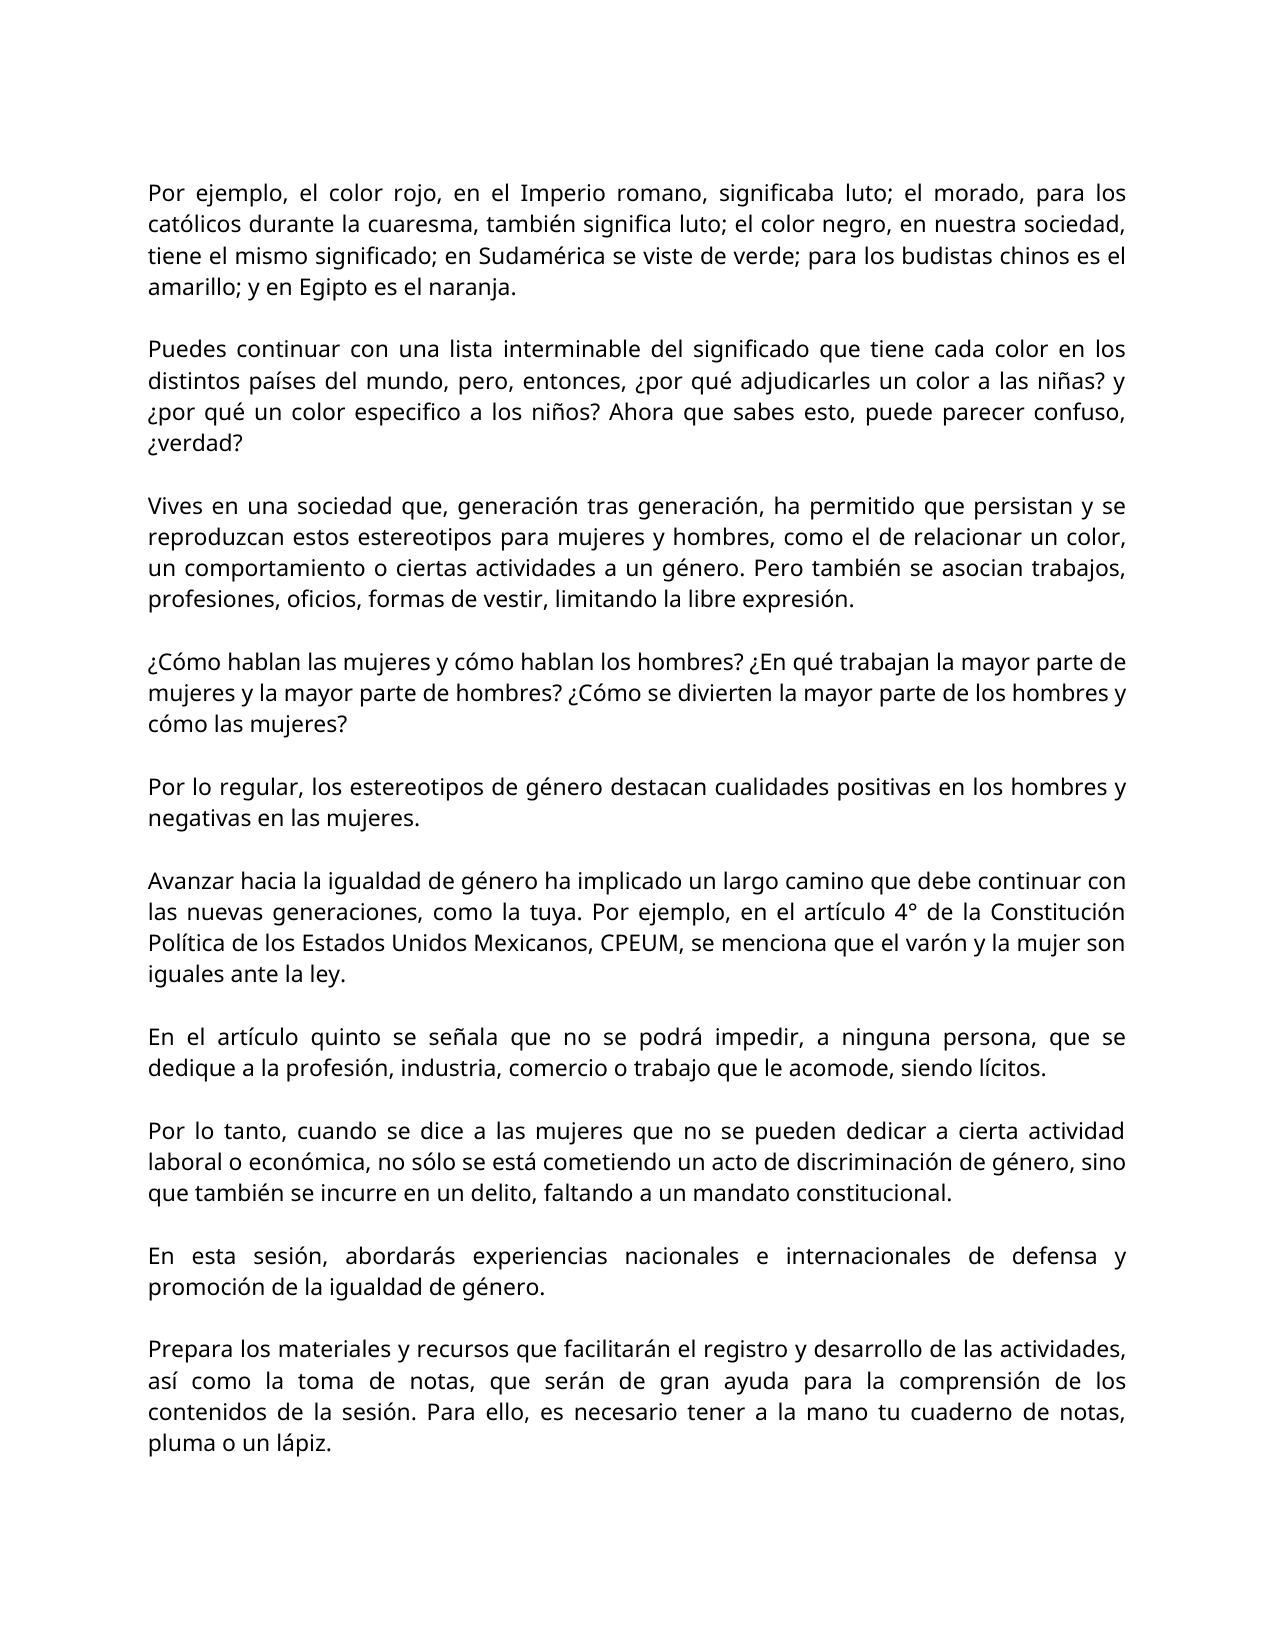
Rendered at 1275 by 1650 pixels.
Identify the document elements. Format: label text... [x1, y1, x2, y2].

text Por lo tanto, cuando se dice a las mujeres que no se pueden dedicar a cierta actividad laboral o económica, no sólo se está cometiendo un acto de discriminación de género, sino que también se incurre en un delito, faltando a un mandato constitucional. [148, 1115, 1127, 1208]
text Puedes continuar con una lista interminable del significado que tiene cada color en los distintos países del mundo, pero, entonces, ¿por qué adjudicarles un color a las niñas? y ¿por qué un color especifico a los niños? Ahora que sabes esto, puede parecer confuso, ¿verdad? [148, 333, 1127, 458]
text En el artículo quinto se señala que no se podrá impedir, a ninguna persona, que se dedique a la profesión, industria, comercio o trabajo que le acomode, siendo lícitos. [148, 1021, 1127, 1083]
text Vives en una sociedad que, generación tras generación, ha permitido que persistan y se reproduzcan estos estereotipos para mujeres y hombres, como el de relacionar un color, un comportamiento o ciertas actividades a un género. Pero también se asocian trabajos, profesiones, oficios, formas de vestir, limitando la libre expresión. [148, 490, 1127, 615]
text ¿Cómo hablan las mujeres y cómo hablan los hombres? ¿En qué trabajan la mayor parte de mujeres y la mayor parte de hombres? ¿Cómo se divierten la mayor parte de los hombres y cómo las mujeres? [148, 646, 1127, 740]
text En esta sesión, abordarás experiencias nacionales e internacionales de defensa y promoción de la igualdad de género. [148, 1240, 1127, 1302]
text Avanzar hacia la igualdad de género ha implicado un largo camino que debe continuar con las nuevas generaciones, como la tuya. Por ejemplo, en el artículo 4° de la Constitución Política de los Estados Unidos Mexicanos, CPEUM, se menciona que el varón y la mujer son iguales ante la ley. [148, 865, 1127, 990]
text Prepara los materiales y recursos que facilitarán el registro y desarrollo de las actividades, así como la toma de notas, que serán de gran ayuda para la comprensión de los contenidos de la sesión. Para ello, es necesario tener a la mano tu cuaderno de notas, pluma o un lápiz. [148, 1333, 1127, 1458]
text Por lo regular, los estereotipos de género destacan cualidades positivas en los hombres y negativas en las mujeres. [148, 771, 1127, 833]
text Por ejemplo, el color rojo, en el Imperio romano, significaba luto; el morado, para los católicos durante la cuaresma, también significa luto; el color negro, en nuestra sociedad, tiene el mismo significado; en Sudamérica se viste de verde; para los budistas chinos es el amarillo; y en Egipto es el naranja. [148, 177, 1127, 302]
